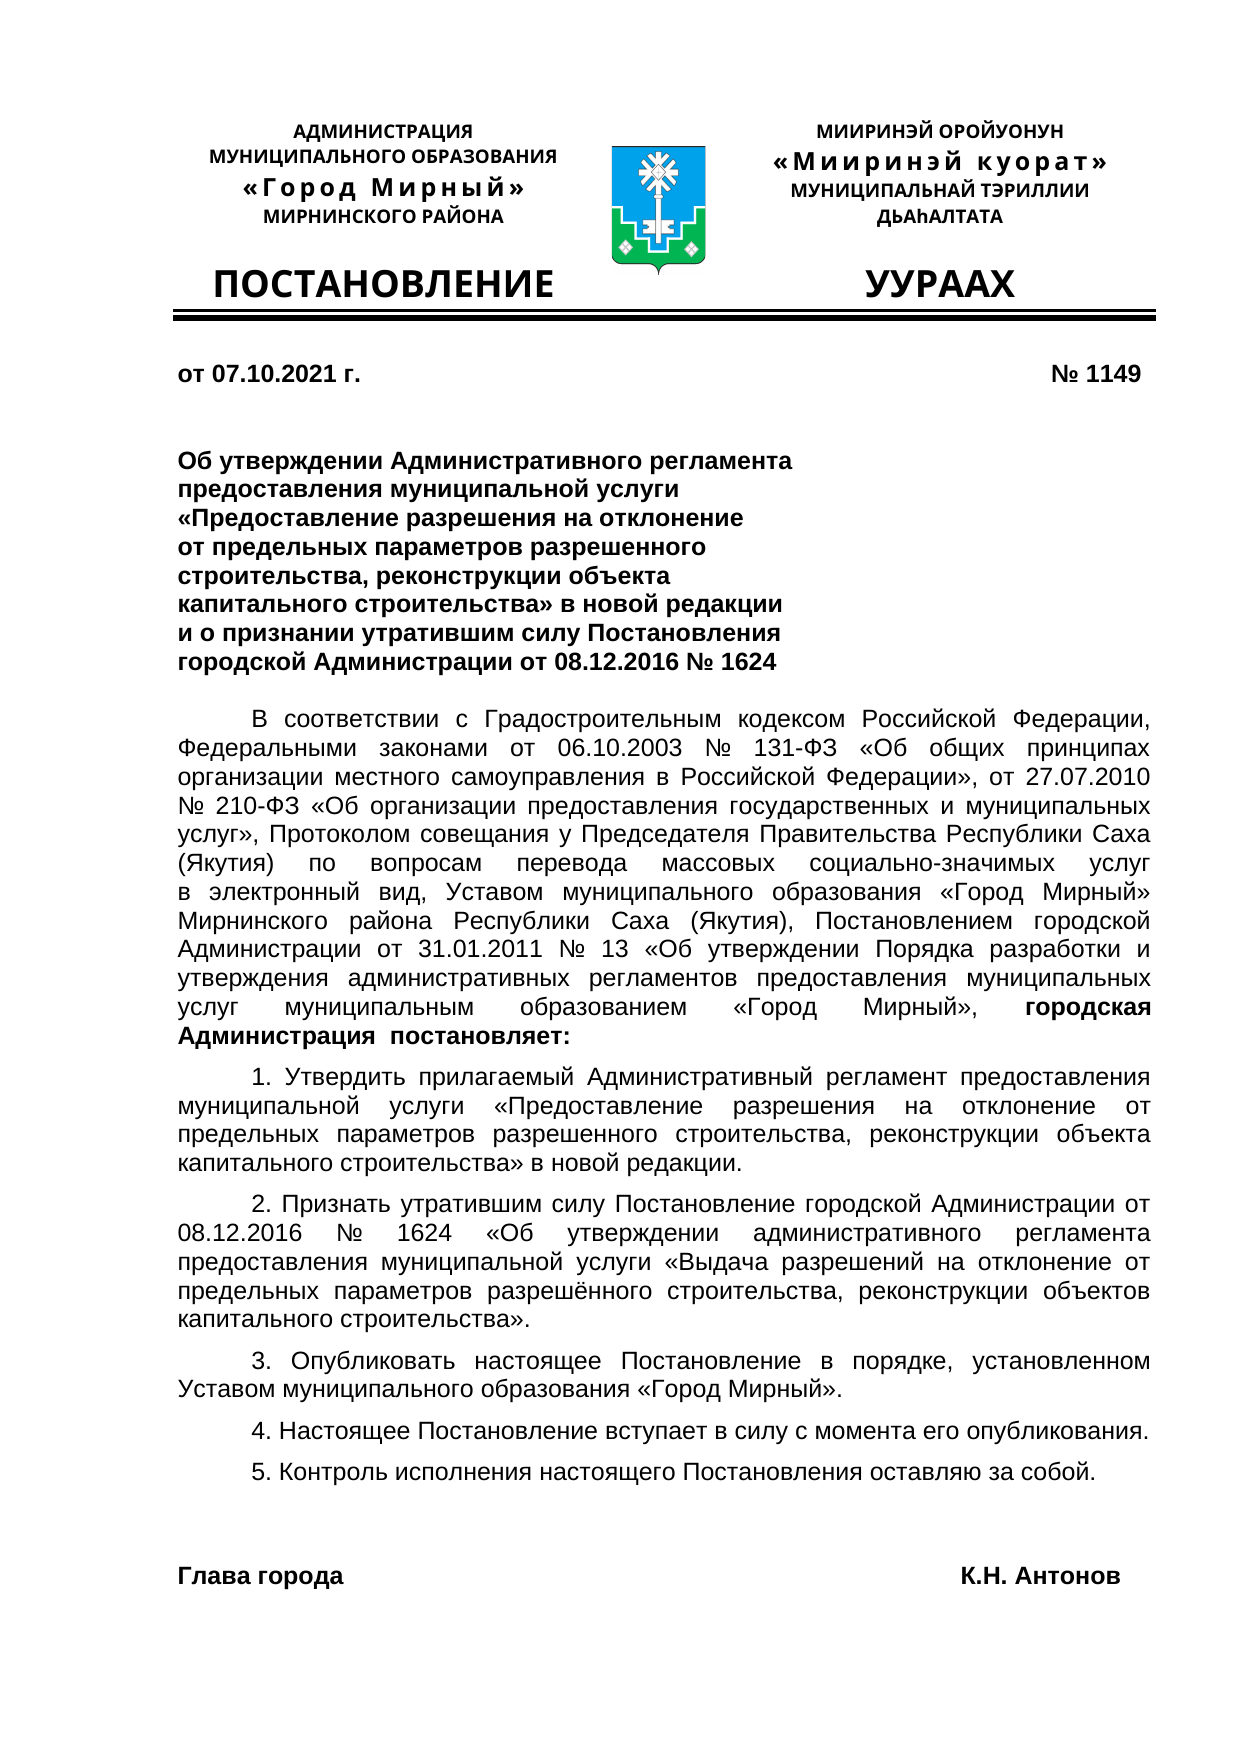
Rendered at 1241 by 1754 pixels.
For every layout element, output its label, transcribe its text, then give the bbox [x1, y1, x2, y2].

table_header МИИРИНЭЙ ОРОЙУОНУН «Мииринэй куорат» МУНИЦИПАЛЬНАЙ ТЭРИЛЛИИ ДЬАhАЛТАТА УУРААХ [724, 118, 1156, 308]
table_header АДМИНИСТРАЦИЯ МУНИЦИПАЛЬНОГО ОБРАЗОВАНИЯ «Город Мирный» МИРНИНСКОГО РАЙОНА ПОСТАНОВЛЕНИЕ [173, 118, 593, 308]
table_header [593, 118, 724, 308]
text 2. Признать утратившим силу Постановление городской Администрации от 08.12.2016 № 1624 «Об утверждении административного регламента предоставления муниципальной услуги «Выдача разрешений на отклонение от предельных параметров разрешённого строительства, реконструкции объектов капитального строительства». [177, 1189, 1152, 1333]
text В соответствии с Градостроительным кодексом Российской Федерации, Федеральными законами от 06.10.2003 № 131-ФЗ «Об общих принципах организации местного самоуправления в Российской Федерации», от 27.07.2010 № 210-ФЗ «Об организации предоставления государственных и муниципальных услуг», Протоколом совещания у Председателя Правительства Республики Саха (Якутия) по вопросам перевода массовых социально-значимых услуг в электронный вид, Уставом муниципального образования «Город Мирный» Мирнинского района Республики Саха (Якутия), Постановлением городской Администрации от 31.01.2011 № 13 «Об утверждении Порядка разработки и утверждения административных регламентов предоставления муниципальных услуг муниципальным образованием «Город Мирный», городская Администрация постановляет: [177, 704, 1152, 1049]
text 5. Контроль исполнения настоящего Постановления оставляю за собой. [177, 1457, 1152, 1486]
text 1. Утвердить прилагаемый Административный регламент предоставления муниципальной услуги «Предоставление разрешения на отклонение от предельных параметров разрешенного строительства, реконструкции объекта капитального строительства» в новой редакции. [177, 1062, 1152, 1177]
text городской Администрации от 08.12.2016 № 1624 [177, 647, 1152, 676]
text «Предоставление разрешения на отклонение [177, 503, 1152, 532]
picture [639, 152, 678, 243]
text от 07.10.2021 г. № 1149 [177, 359, 1152, 388]
text капитального строительства» в новой редакции [177, 589, 1152, 618]
text строительства, реконструкции объекта [177, 561, 1152, 589]
text предоставления муниципальной услуги [177, 474, 1152, 503]
text и о признании утратившим силу Постановления [177, 618, 1152, 647]
text 4. Настоящее Постановление вступает в силу с момента его опубликования. [177, 1416, 1152, 1444]
text Об утверждении Административного регламента [177, 446, 1152, 474]
text от предельных параметров разрешенного [177, 532, 1152, 561]
text 3. Опубликовать настоящее Постановление в порядке, установленном Уставом муниципального образования «Город Мирный». [177, 1346, 1152, 1403]
picture [611, 207, 706, 275]
text Глава города К.Н. Антонов [177, 1561, 1152, 1589]
